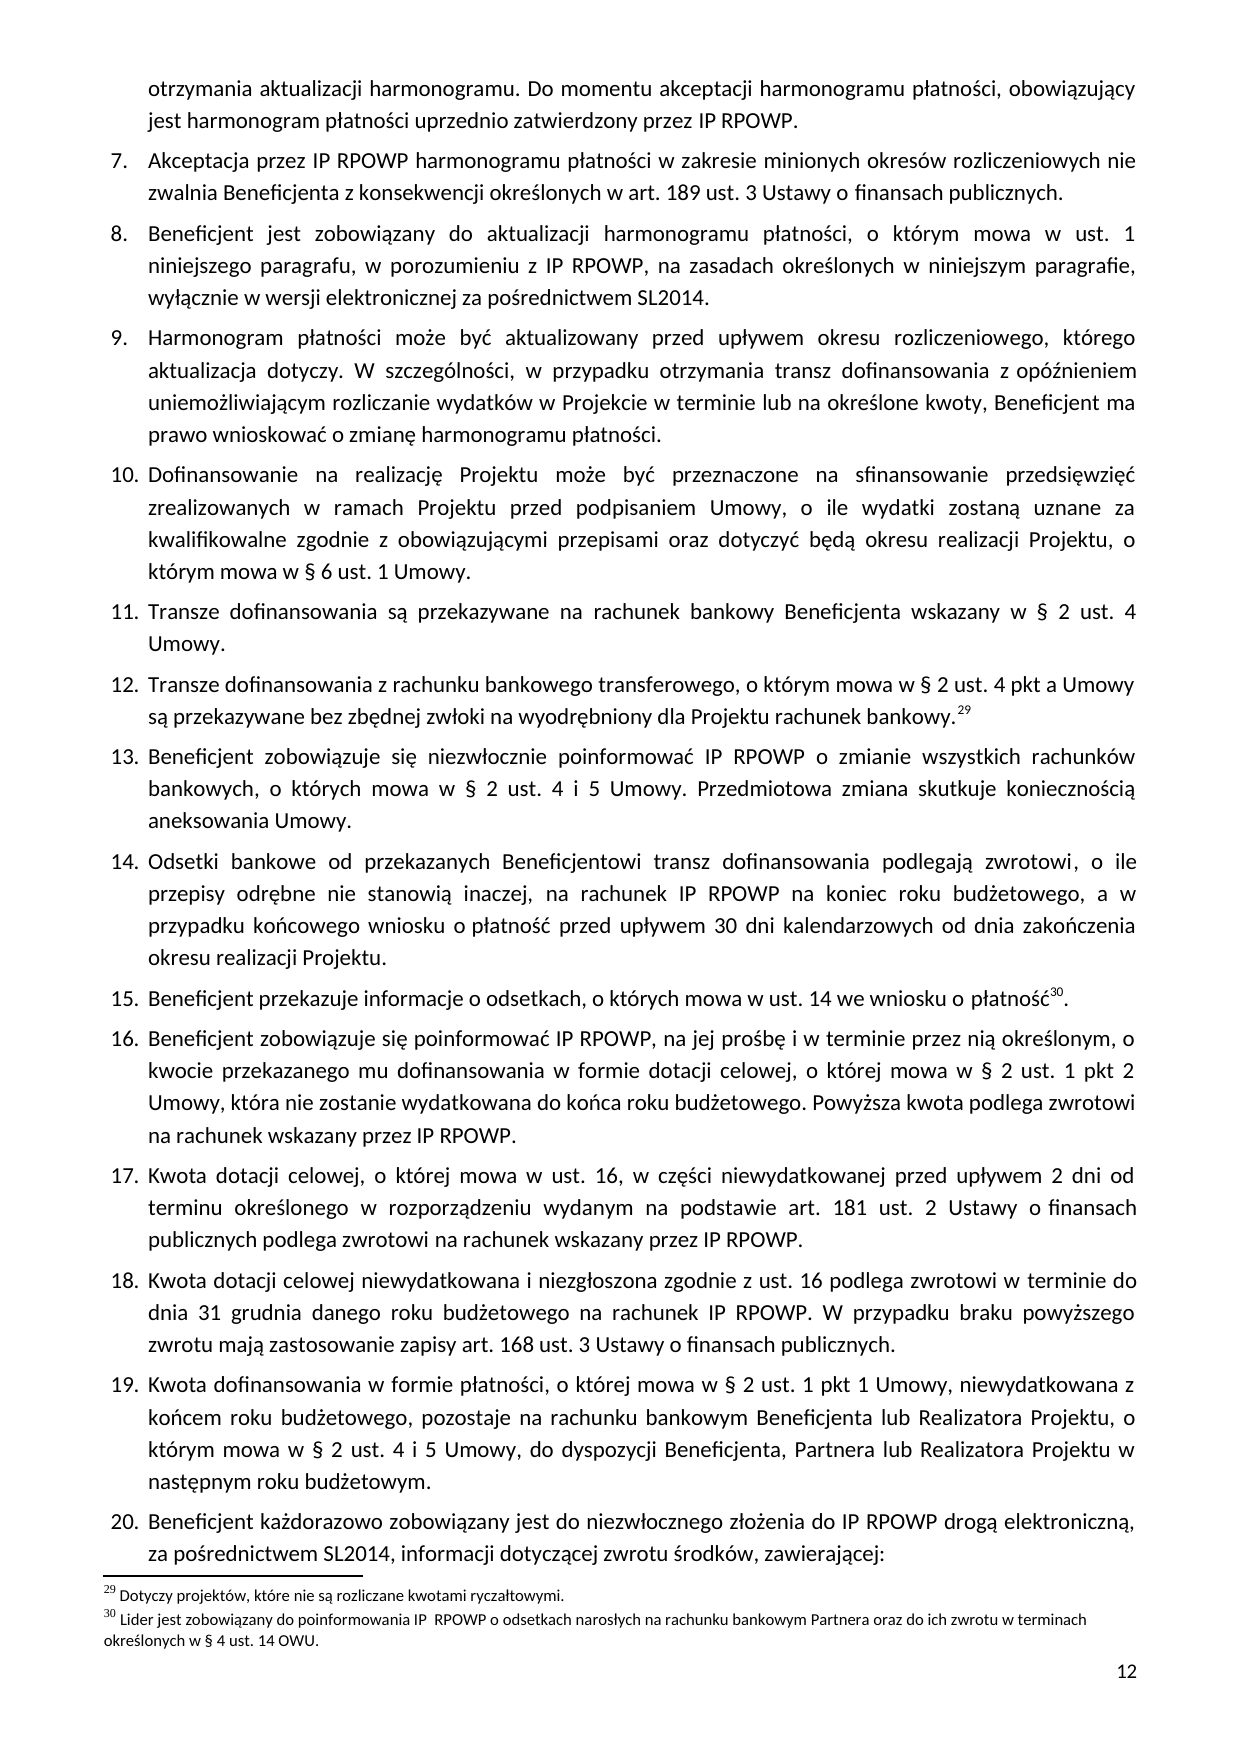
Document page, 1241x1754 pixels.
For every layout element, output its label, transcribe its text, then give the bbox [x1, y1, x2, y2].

list Beneficjent każdorazowo zobowiązany jest do niezwłocznego złożenia do IP RPOWP drogą elektroniczną, za pośrednictwem SL2014, informacji dotyczącej zwrotu środków, zawierającej: [110, 1507, 1137, 1567]
list Beneficjent zobowiązuje się poinformować IP RPOWP, na jej prośbę i w terminie przez nią określonym, o kwocie przekazanego mu dofinansowania w formie dotacji celowej, o której mowa w § 2 ust. 1 pkt 2 Umowy, która nie zostanie wydatkowana do końca roku budżetowego. Powyższa kwota podlega zwrotowi na rachunek wskazany przez IP RPOWP. [110, 1024, 1137, 1149]
list Odsetki bankowe od przekazanych Beneficjentowi transz dofinansowania podlegają zwrotowi, o ile przepisy odrębne nie stanowią inaczej, na rachunek IP RPOWP na koniec roku budżetowego, a w przypadku końcowego wniosku o płatność przed upływem 30 dni kalendarzowych od dnia zakończenia okresu realizacji Projektu. [110, 847, 1137, 972]
list Transze dofinansowania z rachunku bankowego transferowego, o którym mowa w § 2 ust. 4 pkt a Umowy są przekazywane bez zbędnej zwłoki na wyodrębniony dla Projektu rachunek bankowy. [110, 670, 1137, 730]
list Beneficjent zobowiązuje się niezwłocznie poinformować IP RPOWP o zmianie wszystkich rachunków bankowych, o których mowa w § 2 ust. 4 i 5 Umowy. Przedmiotowa zmiana skutkuje koniecznością aneksowania Umowy. [110, 742, 1137, 835]
list Kwota dotacji celowej niewydatkowana i niezgłoszona zgodnie z ust. 16 podlega zwrotowi w terminie do dnia 31 grudnia danego roku budżetowego na rachunek IP RPOWP. W przypadku braku powyższego zwrotu mają zastosowanie zapisy art. 168 ust. 3 Ustawy o finansach publicznych. [110, 1266, 1137, 1358]
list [110, 74, 1137, 134]
list Beneficjent przekazuje informacje o odsetkach, o których mowa w ust. 14 we wniosku o płatność. [110, 984, 1137, 1012]
list Beneficjent jest zobowiązany do aktualizacji harmonogramu płatności, o którym mowa w ust. 1 niniejszego paragrafu, w porozumieniu z IP RPOWP, na zasadach określonych w niniejszym paragrafie, wyłącznie w wersji elektronicznej za pośrednictwem SL2014. [110, 219, 1137, 311]
list Akceptacja przez IP RPOWP harmonogramu płatności w zakresie minionych okresów rozliczeniowych nie zwalnia Beneficjenta z konsekwencji określonych w art. 189 ust. 3 Ustawy o finansach publicznych. [110, 146, 1137, 207]
list Transze dofinansowania są przekazywane na rachunek bankowy Beneficjenta wskazany w § 2 ust. 4 Umowy. [110, 597, 1137, 657]
list Dofinansowanie na realizację Projektu może być przeznaczone na sfinansowanie przedsięwzięć zrealizowanych w ramach Projektu przed podpisaniem Umowy, o ile wydatki zostaną uznane za kwalifikowalne zgodnie z obowiązującymi przepisami oraz dotyczyć będą okresu realizacji Projektu, o którym mowa w § 6 ust. 1 Umowy. [110, 460, 1137, 585]
list Kwota dotacji celowej, o której mowa w ust. 16, w części niewydatkowanej przed upływem 2 dni od terminu określonego w rozporządzeniu wydanym na podstawie art. 181 ust. 2 Ustawy o finansach publicznych podlega zwrotowi na rachunek wskazany przez IP RPOWP. [110, 1161, 1137, 1253]
list Harmonogram płatności może być aktualizowany przed upływem okresu rozliczeniowego, którego aktualizacja dotyczy. W szczególności, w przypadku otrzymania transz dofinansowania z opóźnieniem uniemożliwiającym rozliczanie wydatków w Projekcie w terminie lub na określone kwoty, Beneficjent ma prawo wnioskować o zmianę harmonogramu płatności. [110, 323, 1137, 448]
list Kwota dofinansowania w formie płatności, o której mowa w § 2 ust. 1 pkt 1 Umowy, niewydatkowana z końcem roku budżetowego, pozostaje na rachunku bankowym Beneficjenta lub Realizatora Projektu, o którym mowa w § 2 ust. 4 i 5 Umowy, do dyspozycji Beneficjenta, Partnera lub Realizatora Projektu w następnym roku budżetowym. [110, 1370, 1137, 1495]
